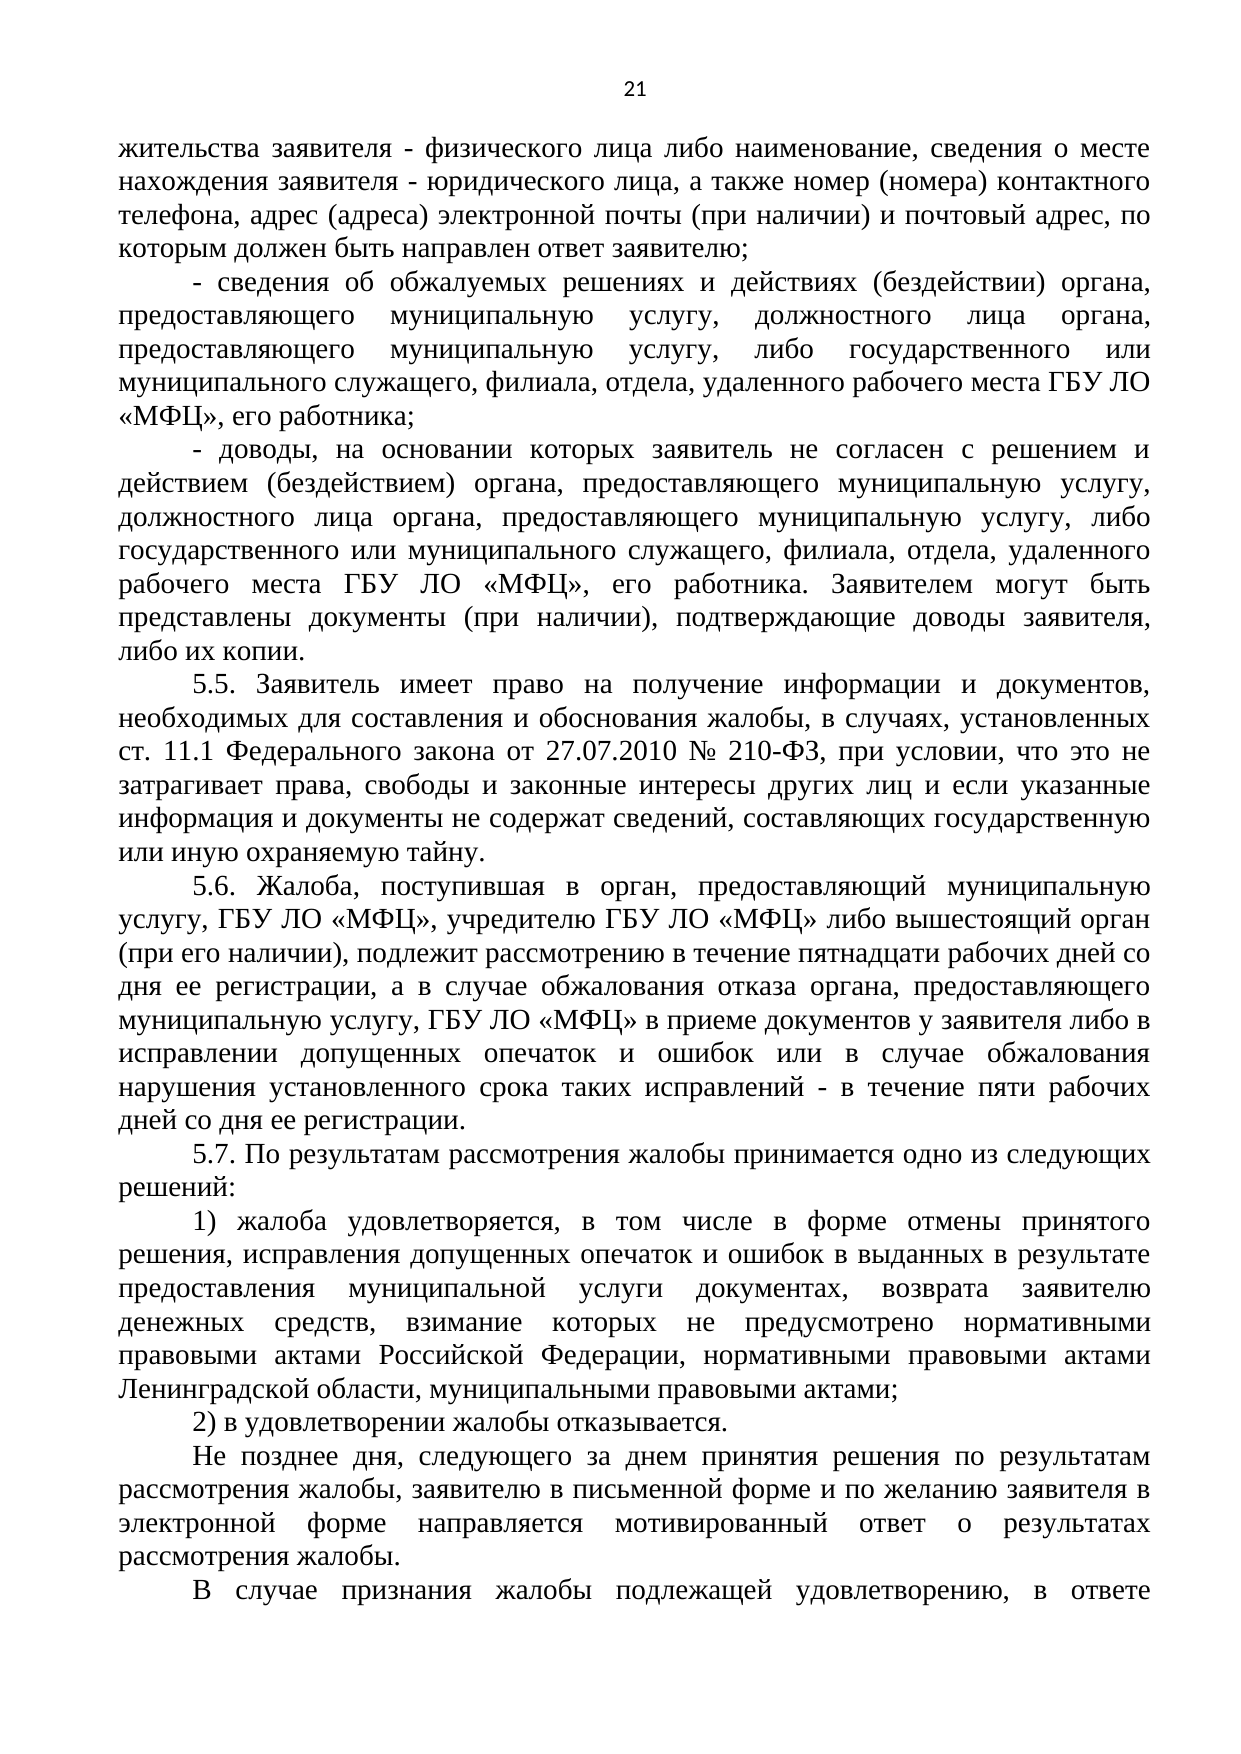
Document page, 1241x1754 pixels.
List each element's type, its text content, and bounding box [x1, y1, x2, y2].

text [118, 1572, 1152, 1606]
text 5.5. Заявитель имеет право на получение информации и документов, необходимых для составления и обоснования жалобы, в случаях, установленных ст. 11.1 Федерального закона от 27.07.2010 № 210-ФЗ, при условии, что это не затрагивает права, свободы и законные интересы других лиц и если указанные информация и документы не содержат сведений, составляющих государственную или иную охраняемую тайну. [118, 666, 1152, 868]
text 5.7. По результатам рассмотрения жалобы принимается одно из следующих решений: [118, 1136, 1152, 1203]
text - доводы, на основании которых заявитель не согласен с решением и действием (бездействием) органа, предоставляющего муниципальную услугу, должностного лица органа, предоставляющего муниципальную услугу, либо государственного или муниципального служащего, филиала, отдела, удаленного рабочего места ГБУ ЛО «МФЦ», его работника. Заявителем могут быть представлены документы (при наличии), подтверждающие доводы заявителя, либо их копии. [118, 432, 1152, 666]
text - сведения об обжалуемых решениях и действиях (бездействии) органа, предоставляющего муниципальную услугу, должностного лица органа, предоставляющего муниципальную услугу, либо государственного или муниципального служащего, филиала, отдела, удаленного рабочего места ГБУ ЛО «МФЦ», его работника; [118, 264, 1152, 432]
text 1) жалоба удовлетворяется, в том числе в форме отмены принятого решения, исправления допущенных опечаток и ошибок в выданных в результате предоставления муниципальной услуги документах, возврата заявителю денежных средств, взимание которых не предусмотрено нормативными правовыми актами Российской Федерации, нормативными правовыми актами Ленинградской области, муниципальными правовыми актами; [118, 1203, 1152, 1404]
text 2) в удовлетворении жалобы отказывается. [118, 1404, 1152, 1438]
text 5.6. Жалоба, поступившая в орган, предоставляющий муниципальную услугу, ГБУ ЛО «МФЦ», учредителю ГБУ ЛО «МФЦ» либо вышестоящий орган (при его наличии), подлежит рассмотрению в течение пятнадцати рабочих дней со дня ее регистрации, а в случае обжалования отказа органа, предоставляющего муниципальную услугу, ГБУ ЛО «МФЦ» в приеме документов у заявителя либо в исправлении допущенных опечаток и ошибок или в случае обжалования нарушения установленного срока таких исправлений - в течение пяти рабочих дней со дня ее регистрации. [118, 868, 1152, 1136]
text Не позднее дня, следующего за днем принятия решения по результатам рассмотрения жалобы, заявителю в письменной форме и по желанию заявителя в электронной форме направляется мотивированный ответ о результатах рассмотрения жалобы. [118, 1438, 1152, 1572]
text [118, 130, 1152, 264]
